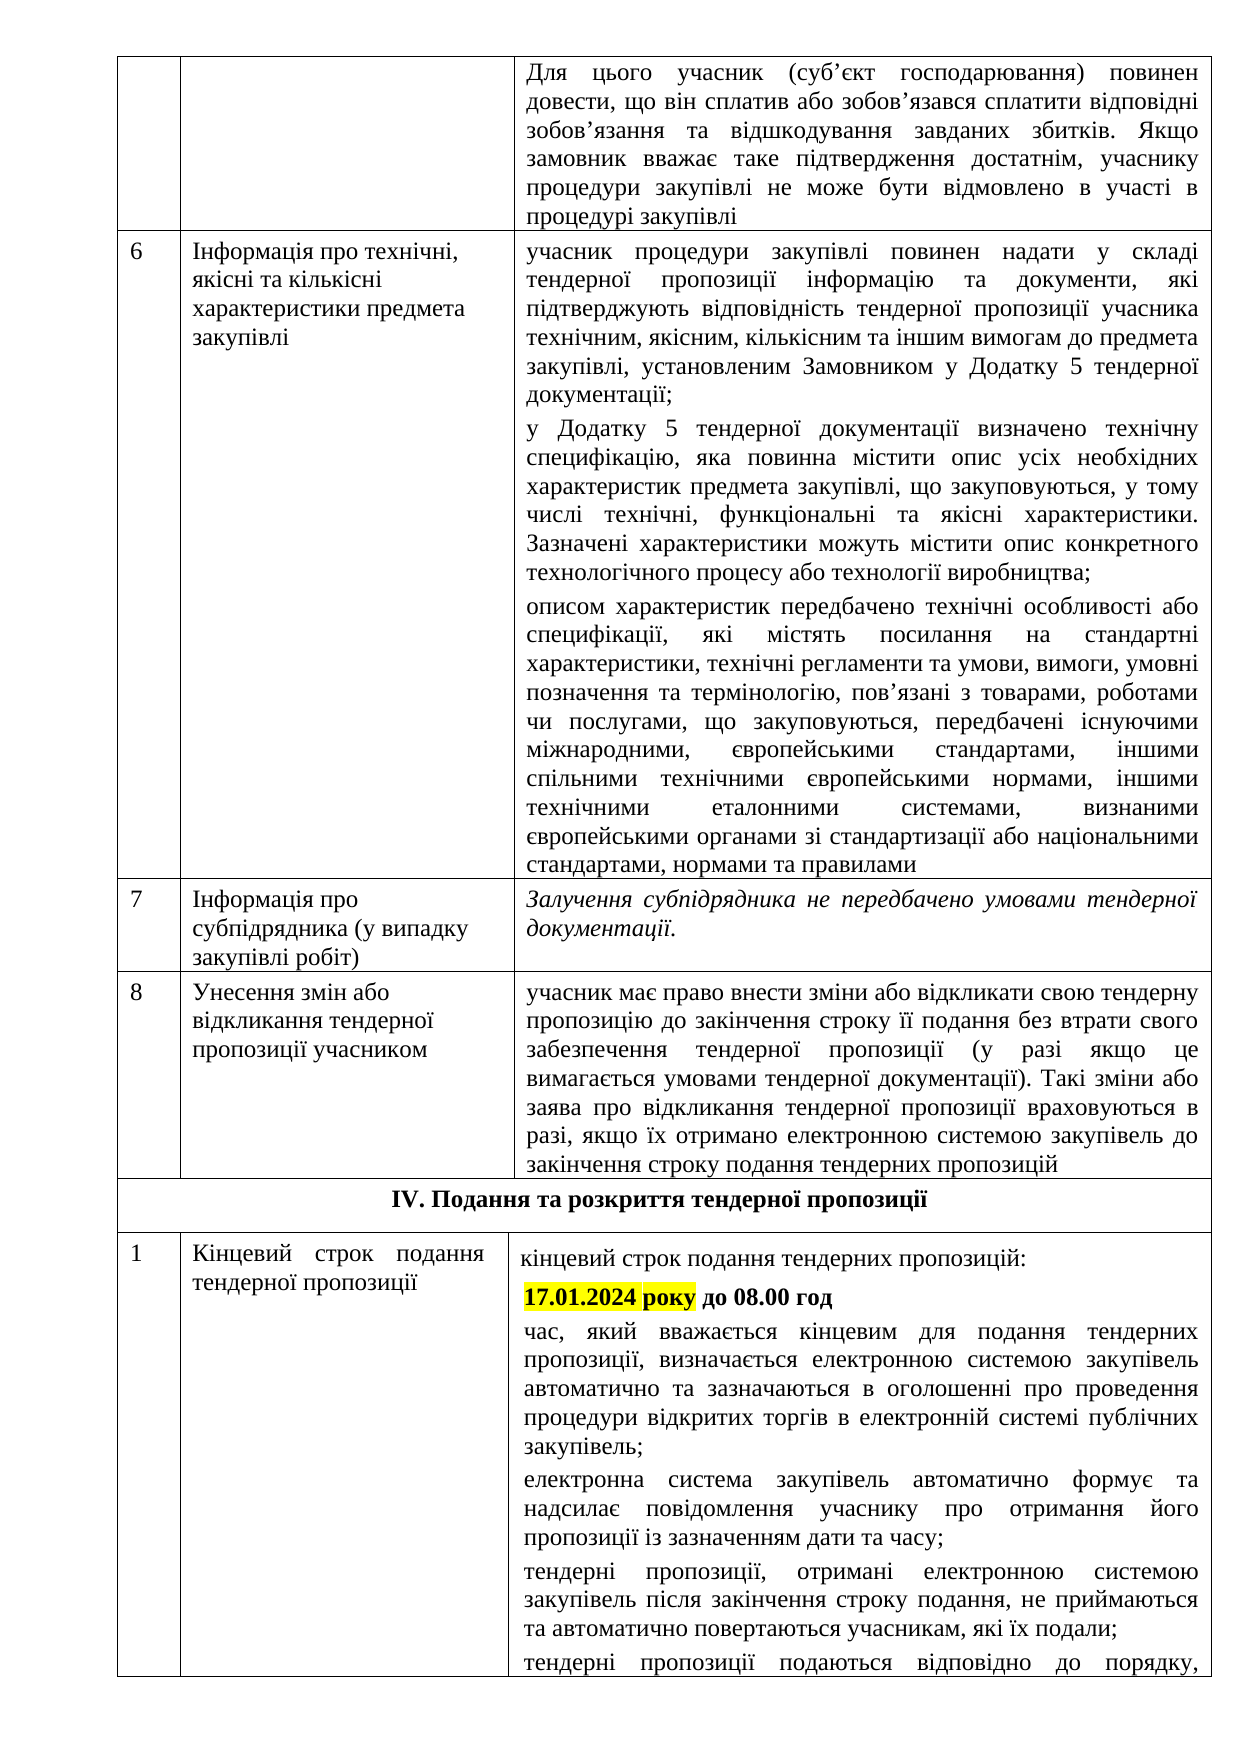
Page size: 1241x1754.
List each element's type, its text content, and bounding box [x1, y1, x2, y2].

table_cell 5 [118, 57, 180, 230]
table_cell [181, 57, 514, 230]
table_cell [181, 1233, 508, 1676]
table_cell 6 [118, 231, 180, 878]
table_cell Інформація про технічні, якісні та кількісні характеристики предмета закупівлі [181, 231, 514, 878]
table_cell учасник процедури закупівлі повинен надати у складі тендерної пропозиції інформацію та документи, які підтверджують відповідність тендерної пропозиції учасника технічним, якісним, кількісним та іншим вимогам до предмета закупівлі, установленим Замовником у Додатку 5 тендерної документації; у Додатку 5 тендерної документації визначено технічну специфікацію, яка повинна містити опис усіх необхідних характеристик предмета закупівлі, що закуповуються, у тому числі технічні, функціональні та якісні характеристики. Зазначені характеристики можуть містити опис конкретного технологічного процесу або технології виробництва; описом характеристик передбачено технічні особливості або специфікації, які містять посилання на стандартні характеристики, технічні регламенти та умови, вимоги, умовні позначення та термінологію, пов’язані з товарами, роботами чи послугами, що закуповуються, передбачені існуючими міжнародними, європейськими стандартами, іншими спільними технічними європейськими нормами, іншими технічними еталонними системами, визнаними європейськими органами зі стандартизації або національними стандартами, нормами та правилами [515, 231, 1211, 878]
table_cell учасник має право внести зміни або відкликати свою тендерну пропозицію до закінчення строку її подання без втрати свого забезпечення тендерної пропозиції (у разі якщо це вимагається умовами тендерної документації). Такі зміни або заява про відкликання тендерної пропозиції враховуються в разі, якщо їх отримано електронною системою закупівель до закінчення строку подання тендерних пропозицій [515, 972, 1211, 1178]
table_cell 8 [118, 972, 180, 1178]
table_cell 7 [118, 879, 180, 971]
table_cell 1 [118, 1233, 180, 1676]
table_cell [515, 57, 1211, 230]
table_cell Залучення субпідрядника не передбачено умовами тендерної документації. [515, 879, 1211, 971]
table_cell Унесення змін або відкликання тендерної пропозиції учасником [181, 972, 514, 1178]
table_cell Інформація про субпідрядника (у випадку закупівлі робіт) [181, 879, 514, 971]
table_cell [509, 1233, 1211, 1676]
table_cell IV. Подання та розкриття тендерної пропозиції [118, 1179, 1211, 1232]
